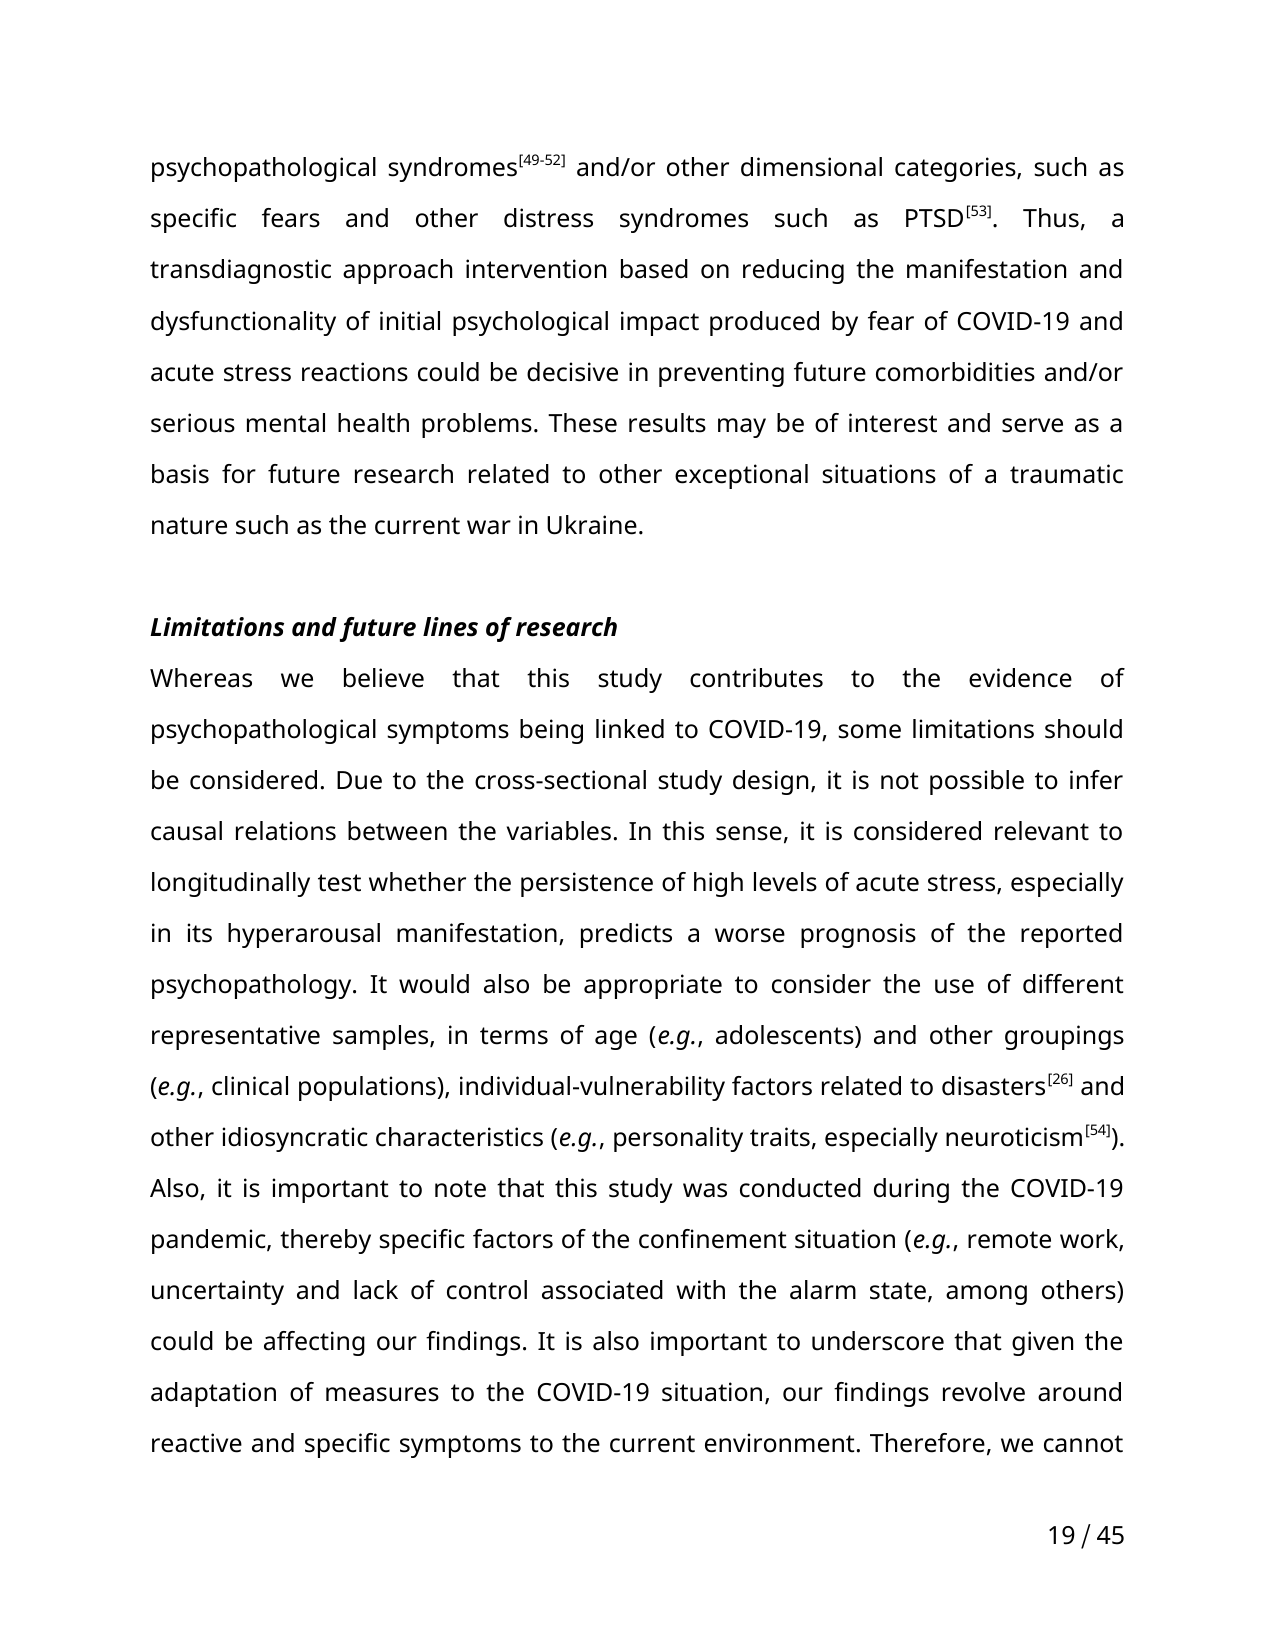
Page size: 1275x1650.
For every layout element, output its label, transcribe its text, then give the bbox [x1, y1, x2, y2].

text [150, 660, 1125, 1460]
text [150, 150, 1125, 541]
text Limitations and future lines of research [150, 609, 1125, 643]
